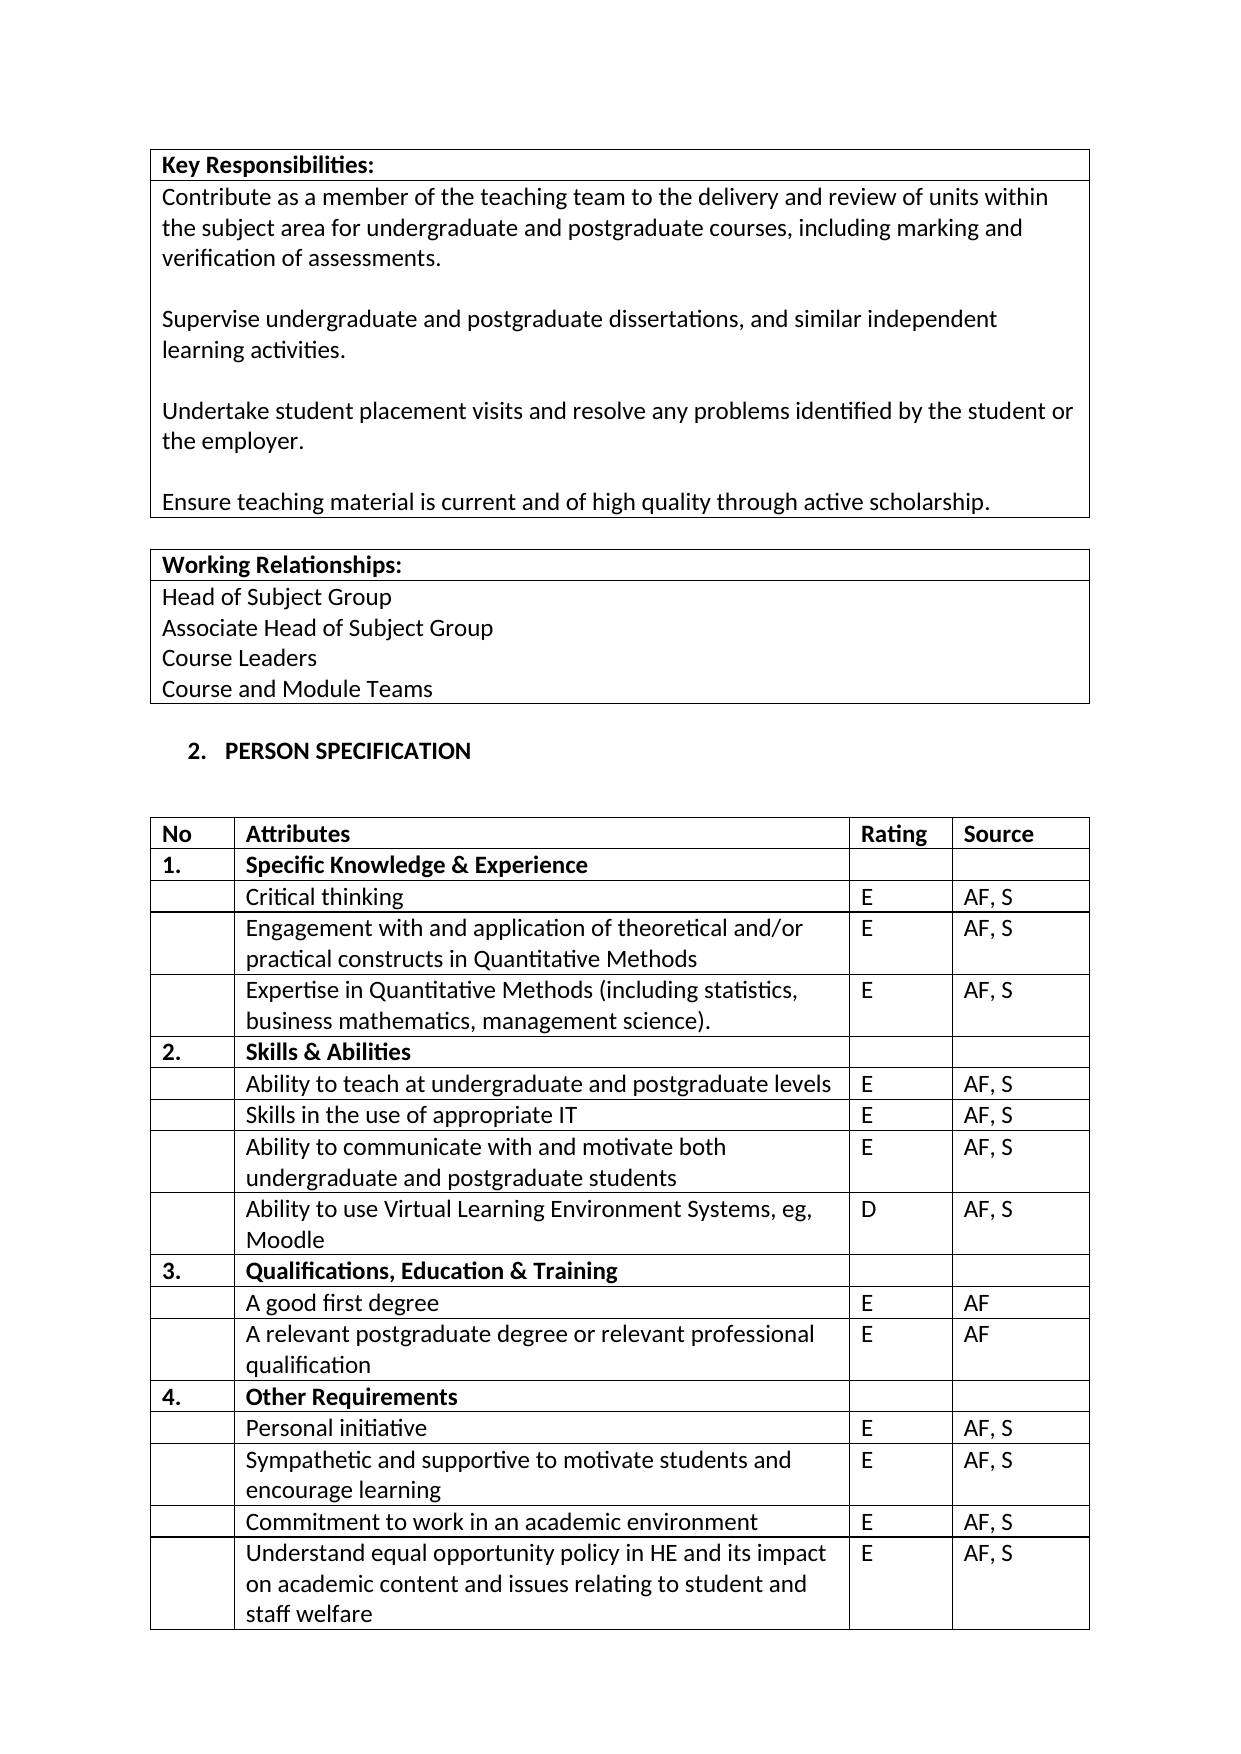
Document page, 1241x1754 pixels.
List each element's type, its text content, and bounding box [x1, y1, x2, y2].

table_cell A good first degree [235, 1287, 849, 1317]
table_cell AF, S [953, 1068, 1089, 1099]
table_cell Other Requirements [235, 1381, 849, 1411]
table_cell [151, 913, 234, 973]
table_cell AF [953, 1319, 1089, 1379]
table_cell [850, 1255, 952, 1286]
table_cell [151, 1131, 234, 1192]
table_cell Ability to teach at undergraduate and postgraduate levels [235, 1068, 849, 1099]
table_header Working Relationships: [151, 550, 1089, 580]
table_cell E [850, 975, 952, 1036]
table_cell E [850, 1444, 952, 1505]
table_cell [953, 849, 1089, 880]
table_cell Understand equal opportunity policy in HE and its impact on academic content and issues relating to student and staff welfare [235, 1538, 849, 1629]
table_cell Commitment to work in an academic environment [235, 1506, 849, 1536]
table_cell E [850, 1131, 952, 1192]
table_cell [151, 1538, 234, 1629]
table_cell Skills & Abilities [235, 1037, 849, 1067]
table_cell 4. [151, 1381, 234, 1411]
table_cell 1. [151, 849, 234, 880]
table_header Source [953, 818, 1089, 848]
table_header No [151, 818, 234, 848]
table_header Rating [850, 818, 952, 848]
table_cell Skills in the use of appropriate IT [235, 1100, 849, 1130]
list PERSON SPECIFICATION [187, 735, 1090, 765]
table_cell AF, S [953, 881, 1089, 911]
table_cell E [850, 1506, 952, 1536]
table_cell E [850, 1412, 952, 1443]
table_cell [151, 881, 234, 911]
table_cell AF, S [953, 1131, 1089, 1192]
table_cell [850, 1381, 952, 1411]
table_cell Critical thinking [235, 881, 849, 911]
table_cell [151, 1068, 234, 1099]
table_cell Contribute as a member of the teaching team to the delivery and review of units within the subject area for undergraduate and postgraduate courses, including marking and verification of assessments. Supervise undergraduate and postgraduate dissertations, and similar independent learning activities. Undertake student placement visits and resolve any problems identified by the student or the employer. Ensure teaching material is current and of high quality through active scholarship. [151, 181, 1089, 517]
table_cell Ability to use Virtual Learning Environment Systems, eg, Moodle [235, 1193, 849, 1254]
table_cell E [850, 1100, 952, 1130]
table_cell [151, 1506, 234, 1536]
table_cell AF, S [953, 975, 1089, 1036]
table_cell AF, S [953, 1444, 1089, 1505]
table_cell D [850, 1193, 952, 1254]
table_header Key Responsibilities: [151, 150, 1089, 180]
table_cell E [850, 1319, 952, 1379]
table_cell E [850, 1287, 952, 1317]
table_header Attributes [235, 818, 849, 848]
table_cell [151, 1193, 234, 1254]
table_cell Sympathetic and supportive to motivate students and encourage learning [235, 1444, 849, 1505]
table_cell E [850, 1538, 952, 1629]
table_cell [850, 1037, 952, 1067]
table_cell [953, 1255, 1089, 1286]
table_cell AF, S [953, 1193, 1089, 1254]
table_cell 2. [151, 1037, 234, 1067]
table_cell [953, 1037, 1089, 1067]
table_cell A relevant postgraduate degree or relevant professional qualification [235, 1319, 849, 1379]
table_cell [151, 975, 234, 1036]
table_cell [151, 1444, 234, 1505]
table_cell [151, 1319, 234, 1379]
table_cell [151, 1100, 234, 1130]
table_cell Specific Knowledge & Experience [235, 849, 849, 880]
table_cell AF, S [953, 1100, 1089, 1130]
table_cell AF, S [953, 1538, 1089, 1629]
table_cell [850, 849, 952, 880]
table_cell AF [953, 1287, 1089, 1317]
table_cell Personal initiative [235, 1412, 849, 1443]
table_cell AF, S [953, 913, 1089, 973]
table_cell AF, S [953, 1506, 1089, 1536]
table_cell 3. [151, 1255, 234, 1286]
table_cell E [850, 1068, 952, 1099]
table_cell [151, 1412, 234, 1443]
table_cell Engagement with and application of theoretical and/or practical constructs in Quantitative Methods [235, 913, 849, 973]
table_cell AF, S [953, 1412, 1089, 1443]
table_cell Qualifications, Education & Training [235, 1255, 849, 1286]
table_cell E [850, 913, 952, 973]
table_cell Head of Subject Group Associate Head of Subject Group Course Leaders Course and Module Teams [151, 581, 1089, 703]
table_cell [953, 1381, 1089, 1411]
table_cell [151, 1287, 234, 1317]
table_cell Expertise in Quantitative Methods (including statistics, business mathematics, management science). [235, 975, 849, 1036]
table_cell E [850, 881, 952, 911]
table_cell Ability to communicate with and motivate both undergraduate and postgraduate students [235, 1131, 849, 1192]
